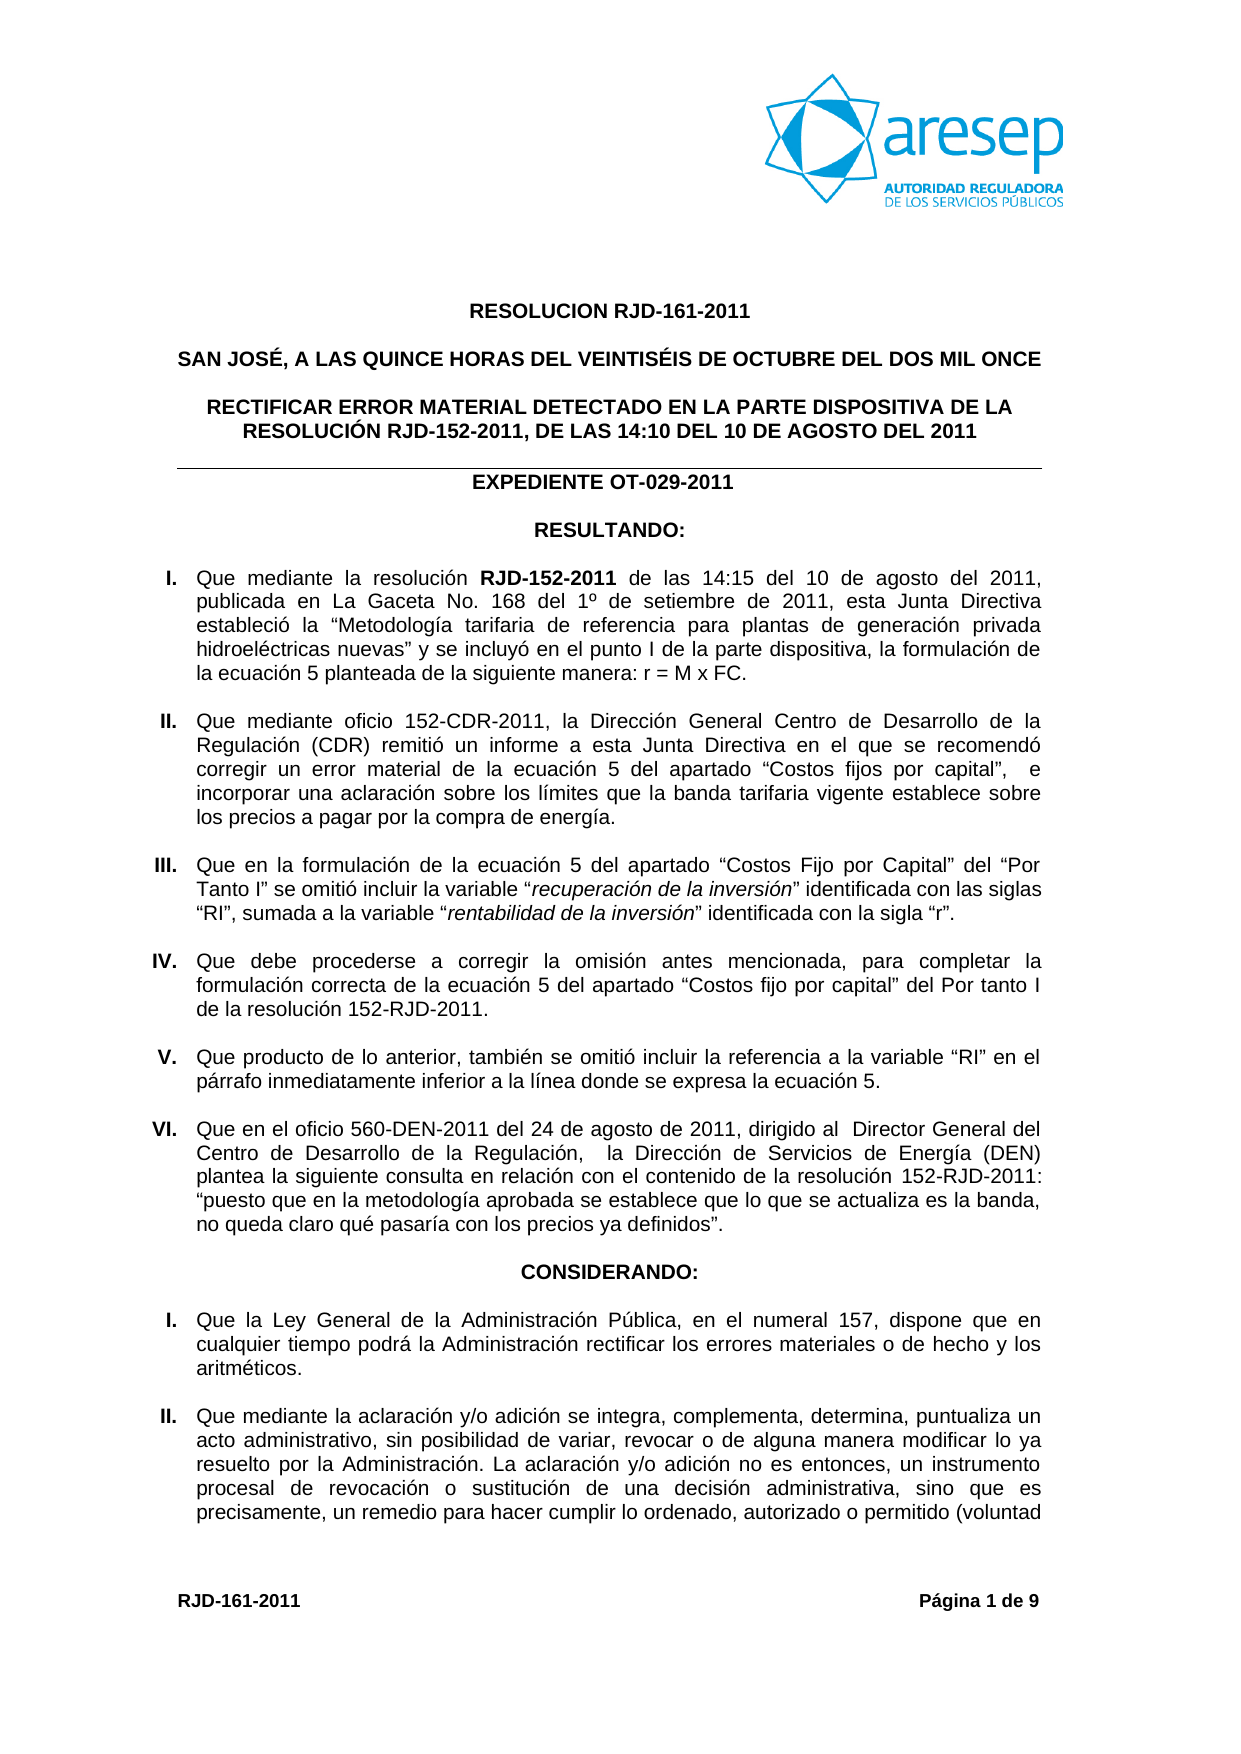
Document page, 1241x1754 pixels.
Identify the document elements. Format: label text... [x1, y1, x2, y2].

list Que en el oficio 560-DEN-2011 del 24 de agosto de 2011, dirigido al Director General del Centro de Desarrollo de la Regulación, la Dirección de Servicios de Energía (DEN) plantea la siguiente consulta en relación con el contenido de la resolución 152-RJD-2011: “puesto que en la metodología aprobada se establece que lo que se actualiza es la banda, no queda claro qué pasaría con los precios ya definidos”. [177, 1116, 1042, 1236]
picture [764, 73, 1063, 207]
text RECTIFICAR ERROR MATERIAL DETECTADO EN LA PARTE DISPOSITIVA DE LA RESOLUCIÓN RJD-152-2011, DE LAS 14:10 DEL 10 DE AGOSTO DEL 2011 [177, 394, 1042, 442]
picture [851, 102, 876, 136]
text RESULTANDO: [177, 517, 1042, 541]
picture [764, 73, 831, 162]
list Que en la formulación de la ecuación 5 del apartado “Costos Fijo por Capital” del “Por Tanto I” se omitió incluir la variable “recuperación de la inversión” identificada con las siglas “RI”, sumada a la variable “rentabilidad de la inversión” identificada con la sigla “r”. [177, 853, 1042, 925]
text SAN JOSÉ, A LAS QUINCE HORAS DEL VEINTISÉIS DE OCTUBRE DEL DOS MIL ONCE [177, 347, 1042, 371]
list Que debe procederse a corregir la omisión antes mencionada, para completar la formulación correcta de la ecuación 5 del apartado “Costos fijo por capital” del Por tanto I de la resolución 152-RJD-2011. [177, 949, 1042, 1021]
text RESOLUCION RJD-161-2011 [177, 299, 1042, 323]
picture [1040, 122, 1058, 150]
picture [771, 103, 804, 134]
list Que producto de lo anterior, también se omitió incluir la referencia a la variable “RI” en el párrafo inmediatamente inferior a la línea donde se expresa la ecuación 5. [177, 1044, 1042, 1092]
picture [847, 141, 873, 177]
list Que mediante la resolución RJD-152-2011 de las 14:15 del 10 de agosto del 2011, publicada en La Gaceta No. 168 del 1º de setiembre de 2011, esta Junta Directiva estableció la “Metodología tarifaria de referencia para plantas de generación privada hidroeléctricas nuevas” y se incluyó en el punto I de la parte dispositiva, la formulación de la ecuación 5 planteada de la siguiente manera: r = M x FC. [177, 565, 1042, 685]
list Que mediante oficio 152-CDR-2011, la Dirección General Centro de Desarrollo de la Regulación (CDR) remitió un informe a esta Junta Directiva en el que se recomendó corregir un error material de la ecuación 5 del apartado “Costos fijos por capital”, e incorporar una aclaración sobre los límites que la banda tarifaria vigente establece sobre los precios a pagar por la compra de energía. [177, 709, 1042, 829]
text CONSIDERANDO: [177, 1260, 1042, 1284]
list Que la Ley General de la Administración Pública, en el numeral 157, dispone que en cualquier tiempo podrá la Administración rectificar los errores materiales o de hecho y los aritméticos. [177, 1308, 1042, 1380]
picture [770, 79, 865, 199]
text EXPEDIENTE OT-029-2011 [177, 469, 1028, 493]
